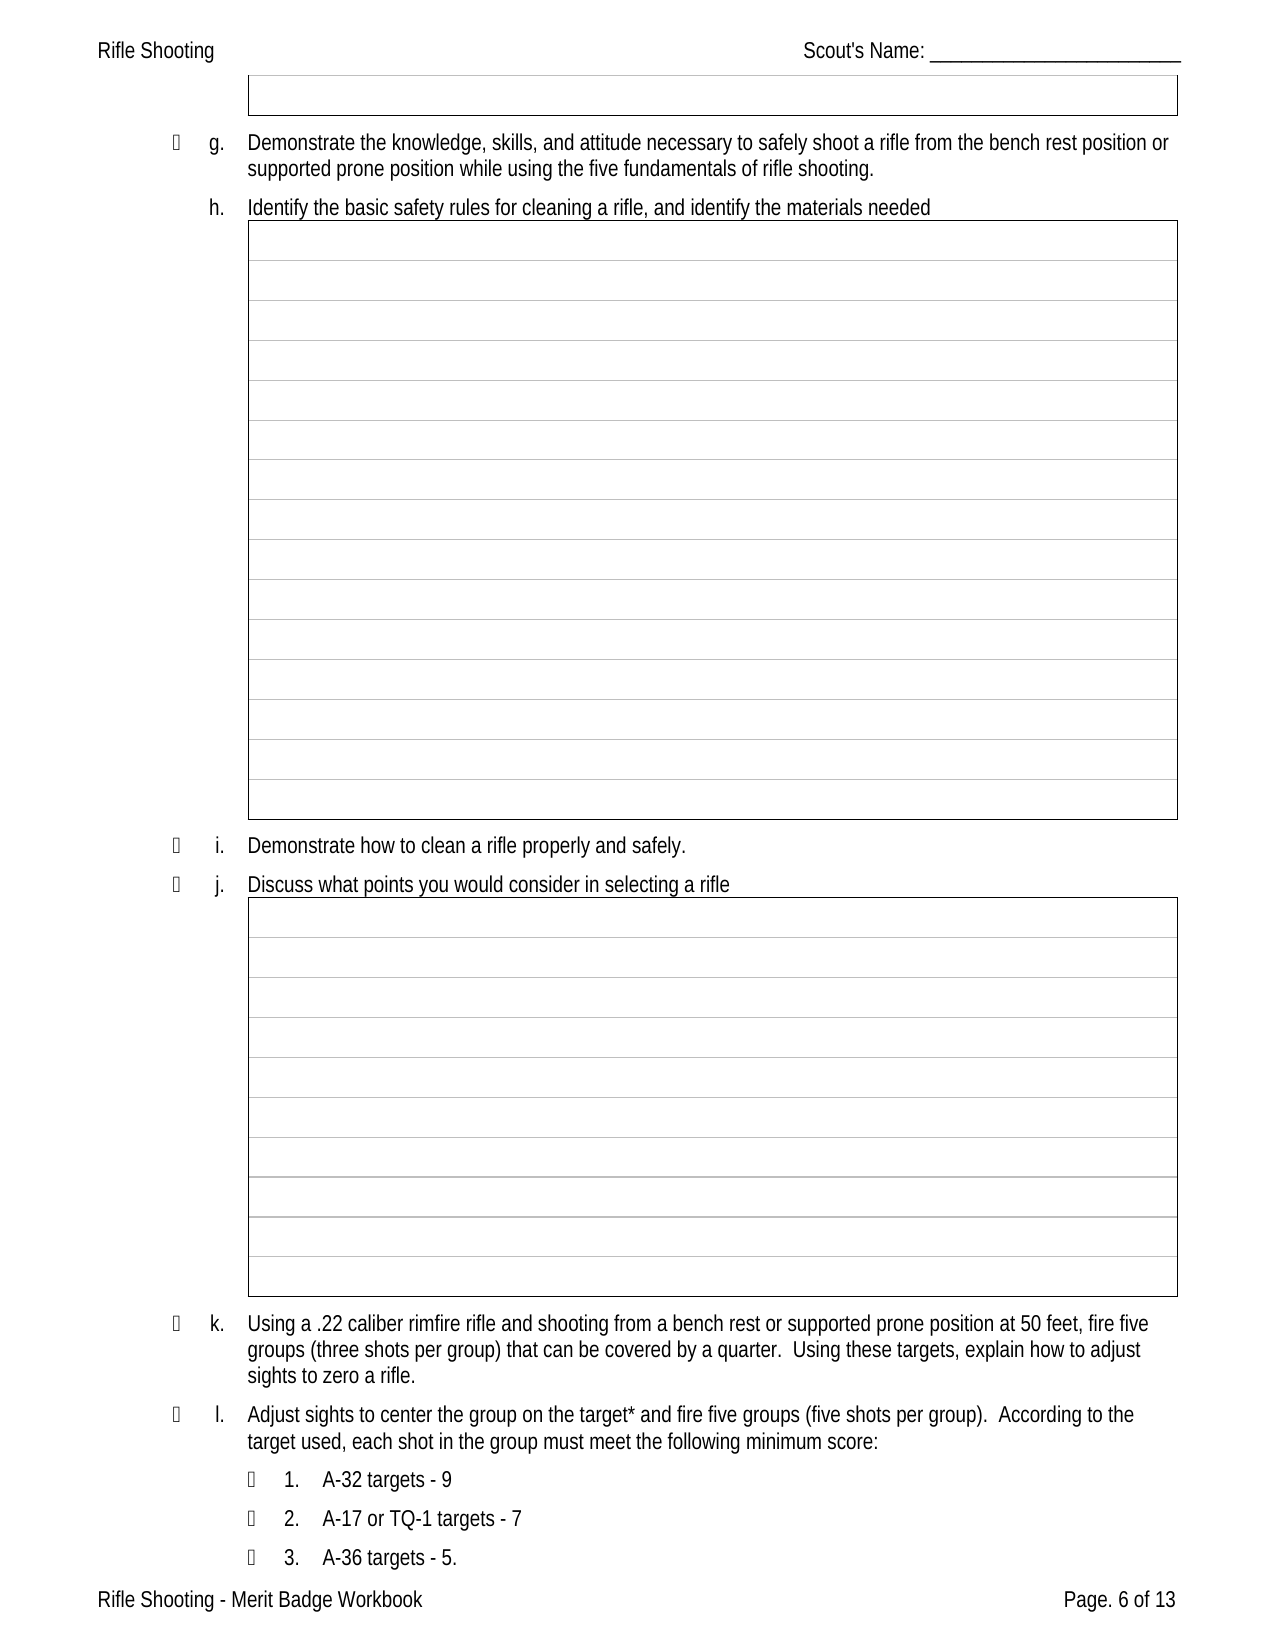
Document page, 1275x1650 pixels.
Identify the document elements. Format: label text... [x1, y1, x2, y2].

table_cell [249, 76, 1177, 115]
table_cell [249, 1257, 1177, 1296]
table_cell [249, 460, 1177, 499]
text 3. A-36 targets - 5. [247, 1544, 1177, 1571]
table_cell [249, 1178, 1177, 1216]
table_cell [249, 540, 1177, 579]
text i. Demonstrate how to clean a rifle properly and safely. [172, 832, 1177, 858]
table_cell [249, 620, 1177, 659]
table_cell [249, 341, 1177, 379]
table_cell [249, 1138, 1177, 1176]
table_cell [249, 381, 1177, 419]
text k. Using a .22 caliber rimfire rifle and shooting from a bench rest or supported prone position at 50 feet, fire five groups (three shots per group) that can be covered by a quarter. Using these targets, explain how to adjust sights to zero a rifle. [172, 1310, 1177, 1389]
table_cell [249, 301, 1177, 340]
text j. Discuss what points you would consider in selecting a rifle [172, 871, 1177, 897]
table_cell [249, 700, 1177, 739]
table_cell [249, 740, 1177, 778]
table_cell [249, 978, 1177, 1017]
text 1. A-32 targets - 9 [247, 1466, 1177, 1493]
table_header [249, 221, 1177, 260]
text h. Identify the basic safety rules for cleaning a rifle, and identify the materials needed [172, 194, 1177, 220]
table_cell [249, 1058, 1177, 1097]
table_cell [249, 1018, 1177, 1057]
table_cell [249, 500, 1177, 539]
table_cell [249, 261, 1177, 300]
table_cell [249, 660, 1177, 699]
table_header [249, 898, 1177, 937]
text 2. A-17 or TQ-1 targets - 7 [247, 1505, 1177, 1532]
table_cell [249, 421, 1177, 459]
table_cell [249, 1218, 1177, 1256]
table_cell [249, 938, 1177, 977]
table_cell [249, 580, 1177, 619]
table_cell [249, 1098, 1177, 1137]
table_cell [249, 780, 1177, 818]
text l. Adjust sights to center the group on the target* and fire five groups (five shots per group). According to the target used, each shot in the group must meet the following minimum score: [172, 1401, 1177, 1454]
text g. Demonstrate the knowledge, skills, and attitude necessary to safely shoot a rifle from the bench rest position or supported prone position while using the five fundamentals of rifle shooting. [172, 128, 1177, 181]
